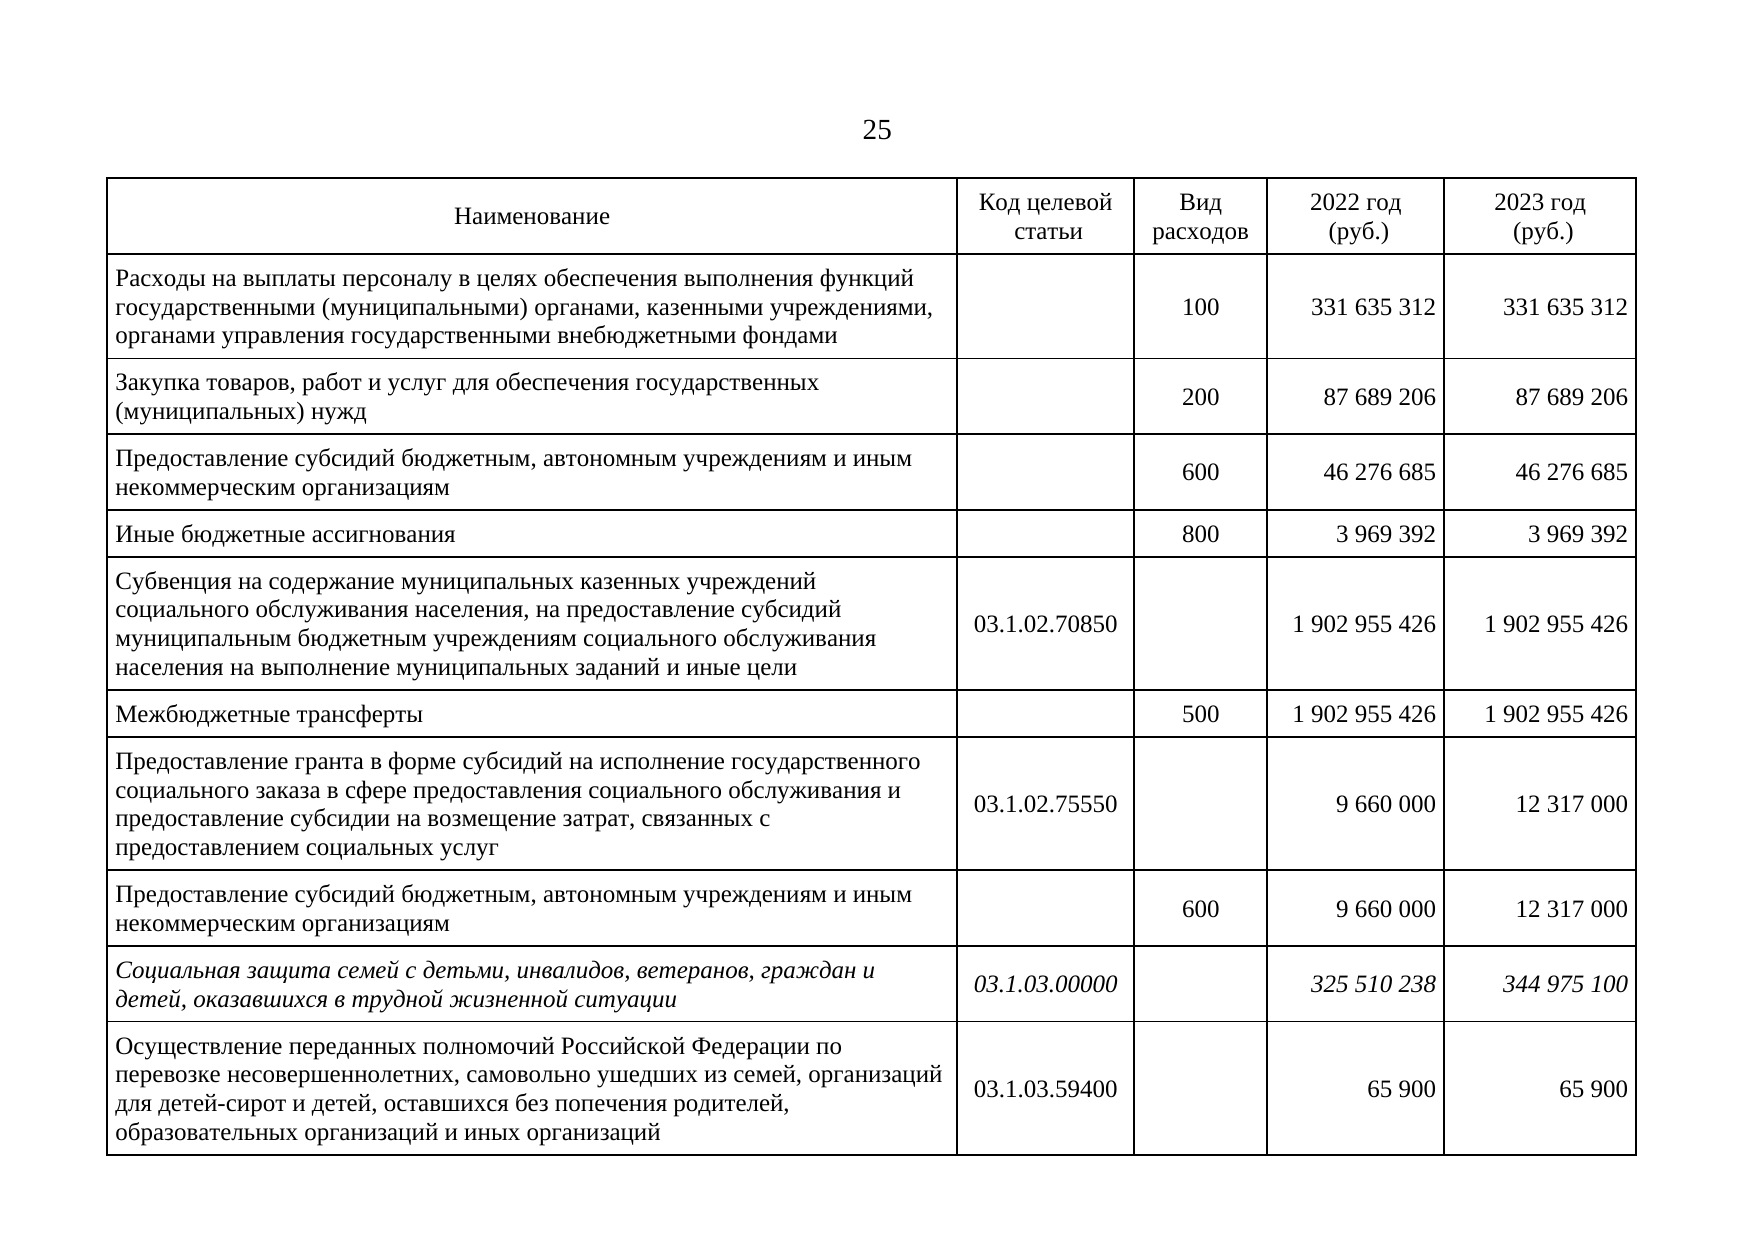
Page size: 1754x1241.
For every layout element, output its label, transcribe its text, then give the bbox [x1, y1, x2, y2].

table_cell 03.1.02.75550 [958, 738, 1133, 869]
table_cell [958, 255, 1133, 357]
table_cell 46 276 685 [1268, 435, 1443, 509]
table_header [108, 179, 956, 253]
table_cell [958, 511, 1133, 556]
table_cell 344 975 100 [1445, 947, 1635, 1021]
table_cell 65 900 [1445, 1022, 1635, 1154]
table_cell [958, 871, 1133, 945]
table_cell 200 [1135, 359, 1266, 433]
table_cell 87 689 206 [1445, 359, 1635, 433]
table_cell Субвенция на содержание муниципальных казенных учреждений социального обслуживания населения, на предоставление субсидий муниципальным бюджетным учреждениям социального обслуживания населения на выполнение муниципальных заданий и иные цели [108, 558, 956, 689]
table_cell 1 902 955 426 [1445, 691, 1635, 736]
table_cell 9 660 000 [1268, 738, 1443, 869]
table_cell Осуществление переданных полномочий Российской Федерации по перевозке несовершеннолетних, самовольно ушедших из семей, организаций для детей-сирот и детей, оставшихся без попечения родителей, образовательных организаций и иных организаций [108, 1022, 956, 1154]
table_header [1445, 179, 1635, 253]
table_cell 1 902 955 426 [1445, 558, 1635, 689]
table_cell 9 660 000 [1268, 871, 1443, 945]
table_cell 1 902 955 426 [1268, 558, 1443, 689]
table_cell Закупка товаров, работ и услуг для обеспечения государственных (муниципальных) нужд [108, 359, 956, 433]
table_cell Предоставление гранта в форме субсидий на исполнение государственного социального заказа в сфере предоставления социального обслуживания и предоставление субсидии на возмещение затрат, связанных с предоставлением социальных услуг [108, 738, 956, 869]
table_cell 800 [1135, 511, 1266, 556]
table_cell Иные бюджетные ассигнования [108, 511, 956, 556]
table_cell 03.1.03.00000 [958, 947, 1133, 1021]
table_cell [1135, 558, 1266, 689]
table_cell 1 902 955 426 [1268, 691, 1443, 736]
table_cell 46 276 685 [1445, 435, 1635, 509]
table_cell 03.1.03.59400 [958, 1022, 1133, 1154]
table_cell [958, 359, 1133, 433]
table_cell Предоставление субсидий бюджетным, автономным учреждениям и иным некоммерческим организациям [108, 435, 956, 509]
table_cell 331 635 312 [1445, 255, 1635, 357]
table_cell 331 635 312 [1268, 255, 1443, 357]
table_cell 100 [1135, 255, 1266, 357]
table_cell 03.1.02.70850 [958, 558, 1133, 689]
table_header [1135, 179, 1266, 253]
table_cell Межбюджетные трансферты [108, 691, 956, 736]
table_header [1268, 179, 1443, 253]
table_cell [958, 435, 1133, 509]
table_cell 600 [1135, 871, 1266, 945]
table_cell 65 900 [1268, 1022, 1443, 1154]
table_cell 87 689 206 [1268, 359, 1443, 433]
table_cell [958, 691, 1133, 736]
table_cell [1135, 1022, 1266, 1154]
table_cell [1135, 947, 1266, 1021]
table_cell [1135, 738, 1266, 869]
table_cell 12 317 000 [1445, 738, 1635, 869]
table_header [958, 179, 1133, 253]
table_cell Предоставление субсидий бюджетным, автономным учреждениям и иным некоммерческим организациям [108, 871, 956, 945]
table_cell 12 317 000 [1445, 871, 1635, 945]
table_cell 600 [1135, 435, 1266, 509]
table_cell Социальная защита семей с детьми, инвалидов, ветеранов, граждан и детей, оказавшихся в трудной жизненной ситуации [108, 947, 956, 1021]
table_cell 500 [1135, 691, 1266, 736]
table_cell 3 969 392 [1445, 511, 1635, 556]
table_cell 3 969 392 [1268, 511, 1443, 556]
table_cell 325 510 238 [1268, 947, 1443, 1021]
